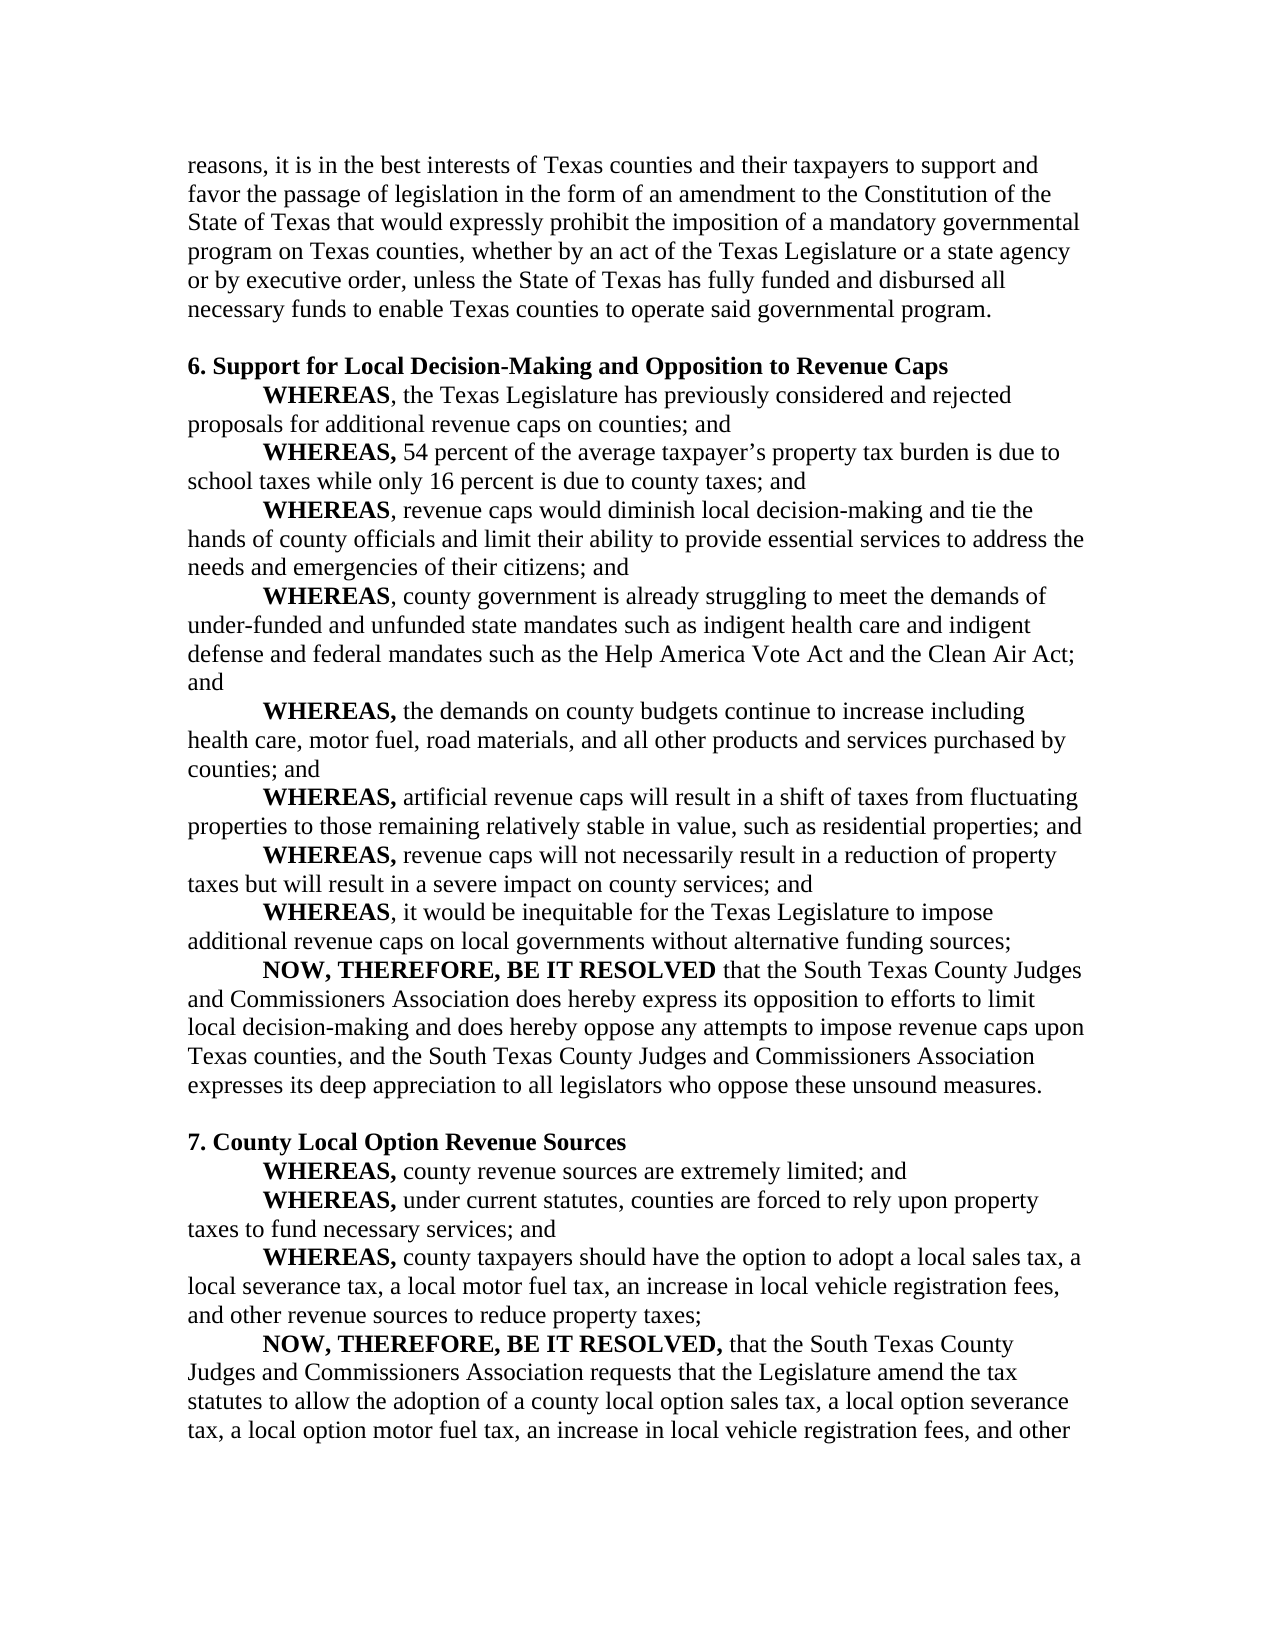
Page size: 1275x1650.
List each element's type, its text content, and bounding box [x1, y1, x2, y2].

text WHEREAS, under current statutes, counties are forced to rely upon property taxes to fund necessary services; and [187, 1185, 1087, 1242]
text WHEREAS, the Texas Legislature has previously considered and rejected proposals for additional revenue caps on counties; and [187, 380, 1087, 437]
text WHEREAS, 54 percent of the average taxpayer’s property tax burden is due to school taxes while only 16 percent is due to county taxes; and [187, 437, 1087, 495]
text WHEREAS, the demands on county budgets continue to increase including health care, motor fuel, road materials, and all other products and services purchased by counties; and [187, 696, 1087, 782]
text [187, 150, 1087, 322]
text WHEREAS, artificial revenue caps will result in a shift of taxes from fluctuating properties to those remaining relatively stable in value, such as residential properties; and [187, 782, 1087, 840]
text 6. Support for Local Decision-Making and Opposition to Revenue Caps [187, 351, 1087, 380]
text WHEREAS, county government is already struggling to meet the demands of under-funded and unfunded state mandates such as indigent health care and indigent defense and federal mandates such as the Help America Vote Act and the Clean Air Act; and [187, 581, 1087, 696]
text NOW, THEREFORE, BE IT RESOLVED that the South Texas County Judges and Commissioners Association does hereby express its opposition to efforts to limit local decision-making and does hereby oppose any attempts to impose revenue caps upon Texas counties, and the South Texas County Judges and Commissioners Association expresses its deep appreciation to all legislators who oppose these unsound measures. [187, 955, 1087, 1099]
text 7. County Local Option Revenue Sources [187, 1127, 1087, 1156]
text WHEREAS, it would be inequitable for the Texas Legislature to impose additional revenue caps on local governments without alternative funding sources; [187, 897, 1087, 955]
text WHEREAS, county taxpayers should have the option to adopt a local sales tax, a local severance tax, a local motor fuel tax, an increase in local vehicle registration fees, and other revenue sources to reduce property taxes; [187, 1242, 1087, 1329]
text WHEREAS, revenue caps would diminish local decision-making and tie the hands of county officials and limit their ability to provide essential services to address the needs and emergencies of their citizens; and [187, 495, 1087, 581]
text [187, 1329, 1087, 1444]
text WHEREAS, county revenue sources are extremely limited; and [187, 1156, 1087, 1185]
text WHEREAS, revenue caps will not necessarily result in a reduction of property taxes but will result in a severe impact on county services; and [187, 840, 1087, 897]
